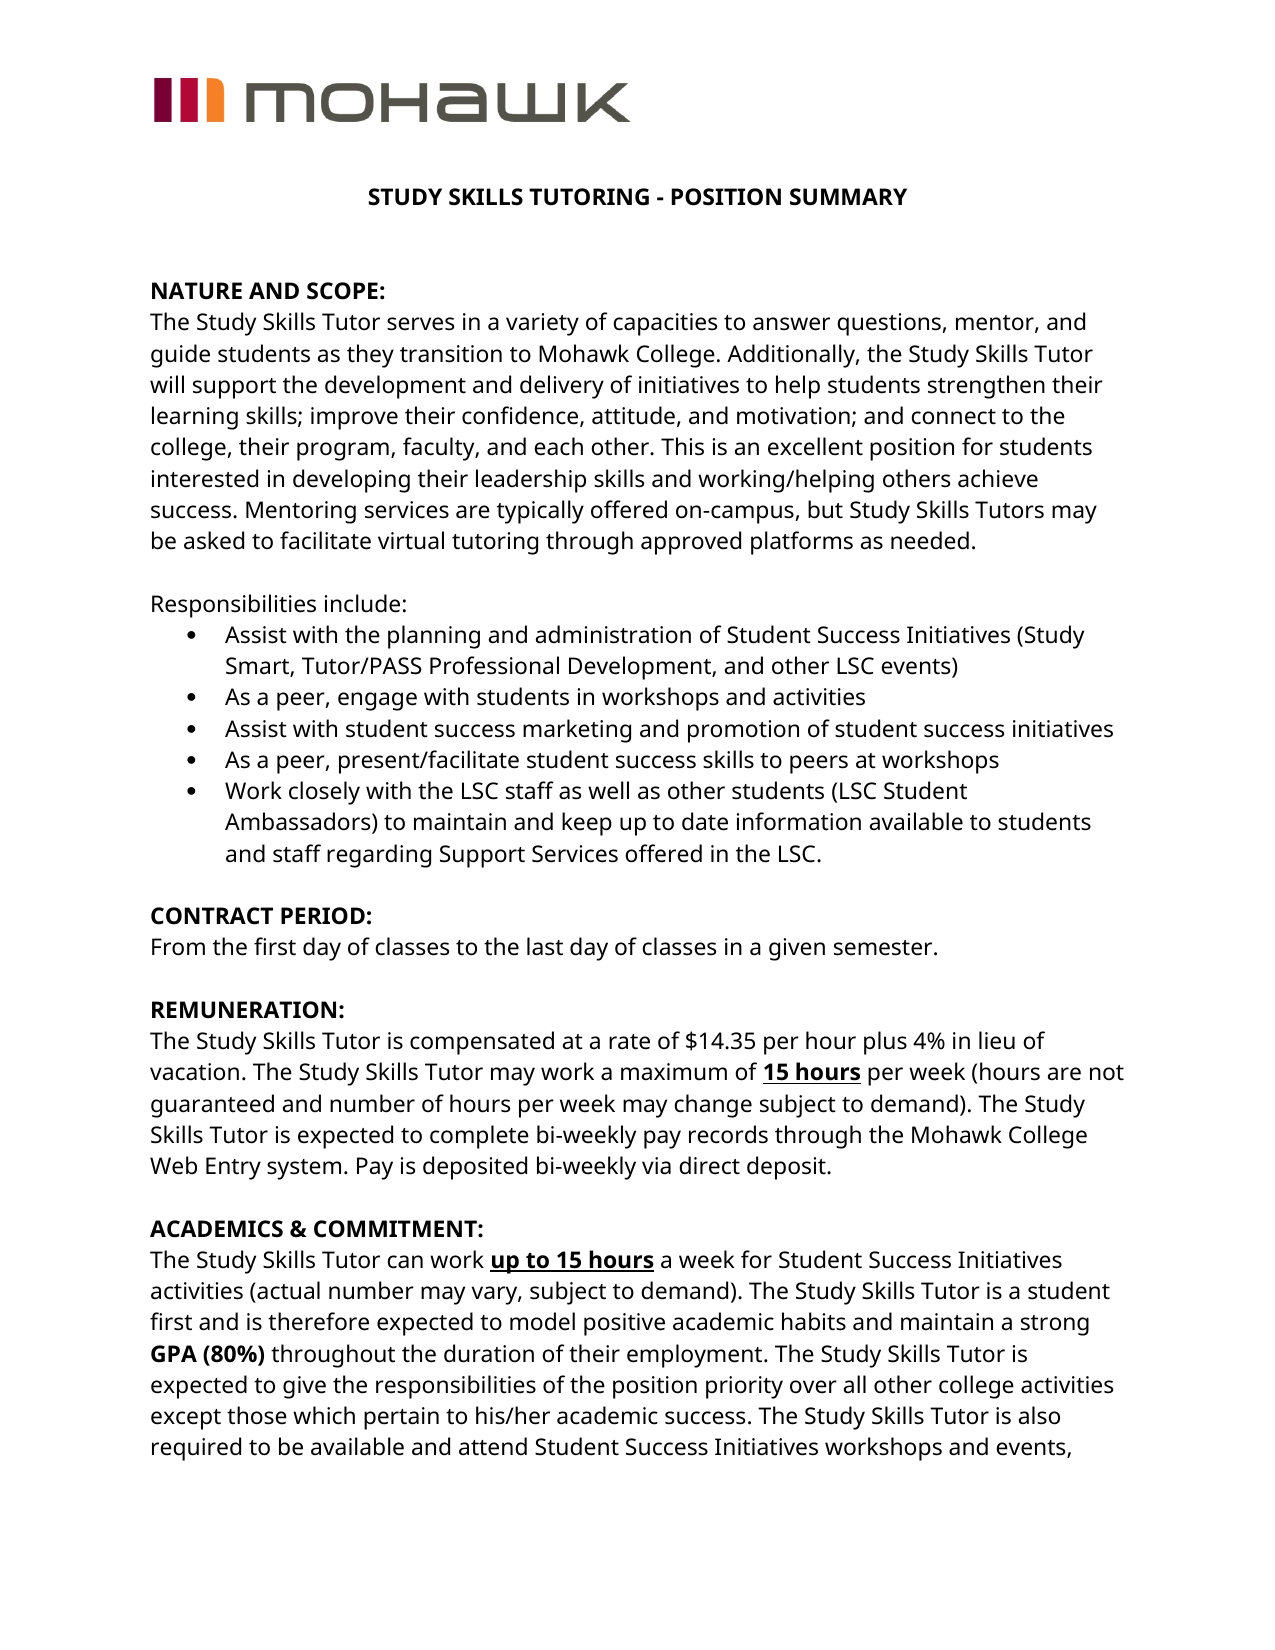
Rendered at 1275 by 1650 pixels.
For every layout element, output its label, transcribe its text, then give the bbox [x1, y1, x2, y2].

list Work closely with the LSC staff as well as other students (LSC Student Ambassadors) to maintain and keep up to date information available to students and staff regarding Support Services offered in the LSC. [187, 775, 1125, 869]
subtitle NATURE AND SCOPE: [150, 275, 1125, 306]
list Assist with student success marketing and promotion of student success initiatives [187, 712, 1125, 744]
text The Study Skills Tutor serves in a variety of capacities to answer questions, mentor, and guide students as they transition to Mohawk College. Additionally, the Study Skills Tutor will support the development and delivery of initiatives to help students strengthen their learning skills; improve their confidence, attitude, and motivation; and connect to the college, their program, faculty, and each other. This is an excellent position for students interested in developing their leadership skills and working/helping others achieve success. Mentoring services are typically offered on-campus, but Study Skills Tutors may be asked to facilitate virtual tutoring through approved platforms as needed. [150, 306, 1125, 556]
text From the first day of classes to the last day of classes in a given semester. [150, 931, 1125, 962]
list As a peer, present/facilitate student success skills to peers at workshops [187, 744, 1125, 775]
picture [150, 75, 634, 125]
text The Study Skills Tutor is compensated at a rate of $14.35 per hour plus 4% in lieu of vacation. The Study Skills Tutor may work a maximum of 15 hours per week (hours are not guaranteed and number of hours per week may change subject to demand). The Study Skills Tutor is expected to complete bi-weekly pay records through the Mohawk College Web Entry system. Pay is deposited bi-weekly via direct deposit. [150, 1025, 1125, 1181]
list As a peer, engage with students in workshops and activities [187, 681, 1125, 712]
title STUDY SKILLS TUTORING - POSITION SUMMARY [150, 181, 1125, 212]
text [150, 1244, 1125, 1462]
subtitle CONTRACT PERIOD: [150, 900, 1125, 931]
subtitle REMUNERATION: [150, 994, 1125, 1025]
subtitle ACADEMICS & COMMITMENT: [150, 1212, 1125, 1244]
text Responsibilities include: [150, 587, 1125, 619]
list Assist with the planning and administration of Student Success Initiatives (Study Smart, Tutor/PASS Professional Development, and other LSC events) [187, 619, 1125, 681]
